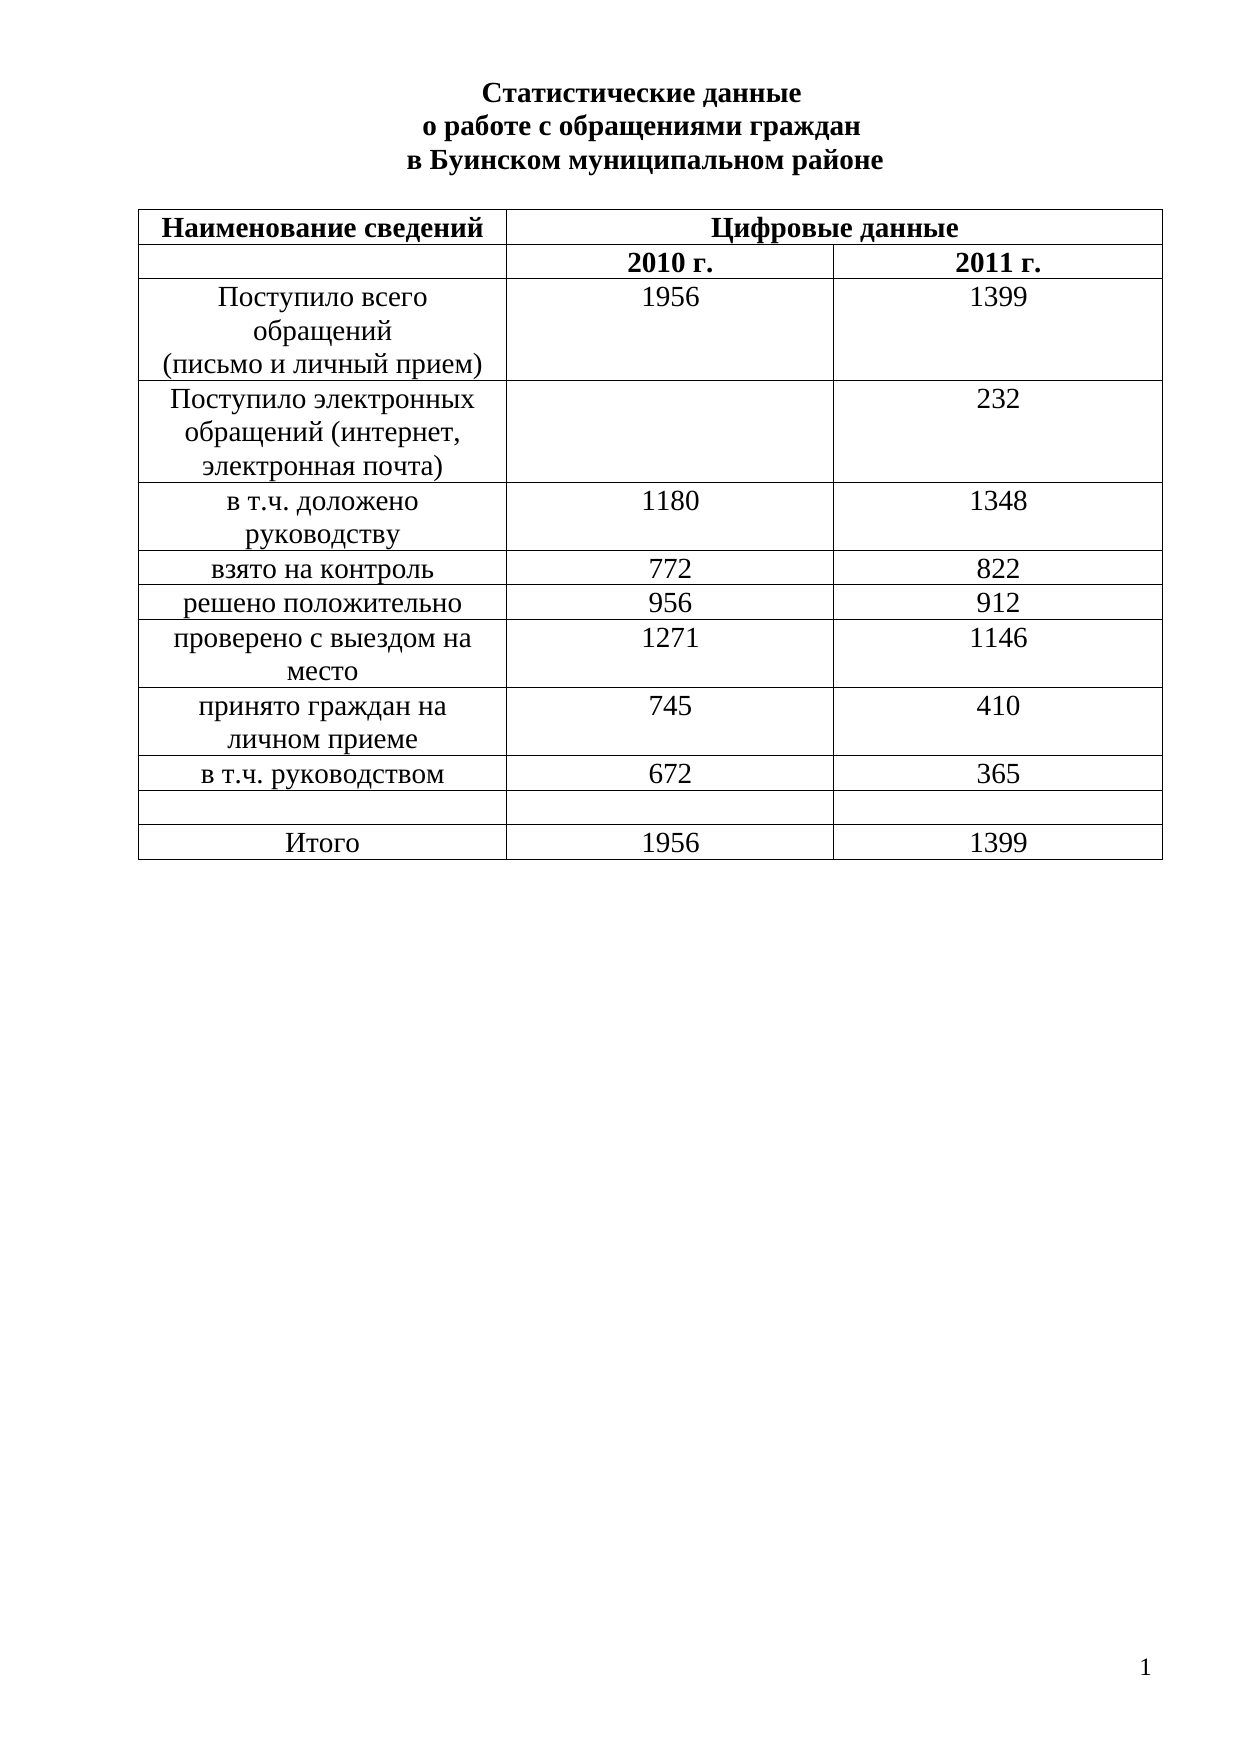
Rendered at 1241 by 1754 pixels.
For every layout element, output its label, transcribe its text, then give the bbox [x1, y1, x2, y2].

table_cell [139, 245, 506, 278]
table_cell 1399 [834, 279, 1162, 380]
table_cell [507, 381, 833, 482]
text в Буинском муниципальном районе [131, 142, 1152, 176]
table_cell 1348 [834, 483, 1162, 550]
table_cell 1146 [834, 620, 1162, 687]
table_cell 1180 [507, 483, 833, 550]
table_cell [834, 791, 1162, 824]
table_cell в т.ч. доложено руководству [139, 483, 506, 550]
table_cell 1271 [507, 620, 833, 687]
text о работе с обращениями граждан [131, 108, 1152, 142]
table_cell взято на контроль [139, 551, 506, 584]
table_cell проверено с выездом на место [139, 620, 506, 687]
table_cell 772 [507, 551, 833, 584]
table_cell решено положительно [139, 585, 506, 619]
table_cell Поступило всего обращений (письмо и личный прием) [139, 279, 506, 380]
table_cell 232 [834, 381, 1162, 482]
table_cell 2010 г. [507, 245, 833, 278]
table_cell 672 [507, 756, 833, 790]
table_cell 745 [507, 688, 833, 755]
table_cell Поступило электронных обращений (интернет, электронная почта) [139, 381, 506, 482]
table_cell 365 [834, 756, 1162, 790]
table_cell [139, 791, 506, 824]
table_cell Итого [139, 825, 506, 859]
table_cell [507, 791, 833, 824]
table_cell 1956 [507, 825, 833, 859]
table_cell 912 [834, 585, 1162, 619]
table_cell 956 [507, 585, 833, 619]
table_header Цифровые данные [507, 210, 1162, 244]
table_cell в т.ч. руководством [139, 756, 506, 790]
table_cell 1399 [834, 825, 1162, 859]
table_cell 410 [834, 688, 1162, 755]
table_cell 822 [834, 551, 1162, 584]
text Статистические данные [131, 75, 1152, 108]
table_cell 1956 [507, 279, 833, 380]
table_cell 2011 г. [834, 245, 1162, 278]
table_cell принято граждан на личном приеме [139, 688, 506, 755]
table_header Наименование сведений [139, 210, 506, 244]
